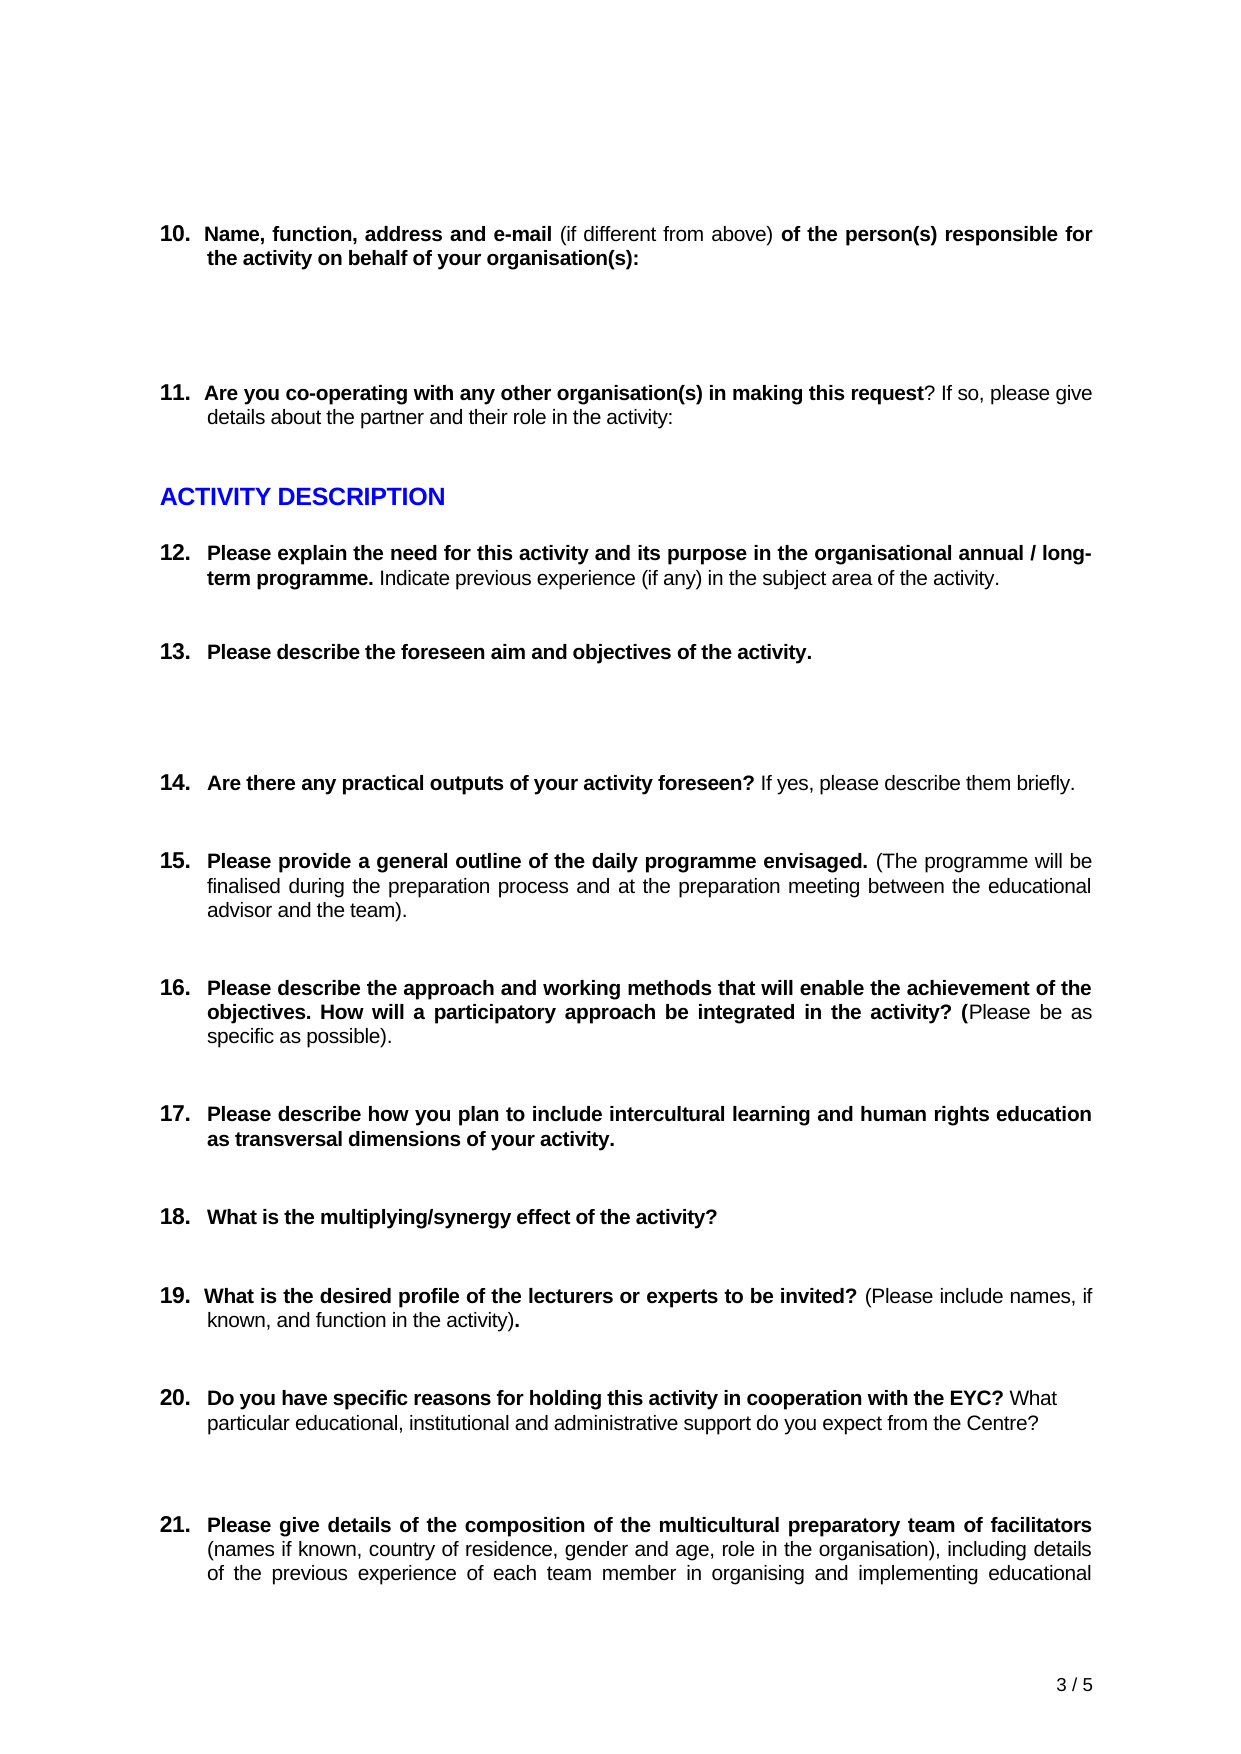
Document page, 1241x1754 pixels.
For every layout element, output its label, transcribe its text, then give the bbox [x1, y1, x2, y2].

list Are there any practical outputs of your activity foreseen? If yes, please describe them briefly. [159, 768, 1092, 795]
list Are you co-operating with any other organisation(s) in making this request? If so, please give details about the partner and their role in the activity: [159, 379, 1092, 429]
list Please describe the approach and working methods that will enable the achievement of the objectives. How will a participatory approach be integrated in the activity? (Please be as specific as possible). [159, 974, 1092, 1048]
list What is the multiplying/synergy effect of the activity? [159, 1203, 1092, 1229]
list Please describe the foreseen aim and objectives of the activity. [159, 638, 1092, 664]
list Please explain the need for this activity and its purpose in the organisational annual / long-term programme. Indicate previous experience (if any) in the subject area of the activity. [159, 539, 1092, 590]
list Do you have specific reasons for holding this activity in cooperation with the EYC? What particular educational, institutional and administrative support do you expect from the Centre? [159, 1384, 1092, 1434]
list Please describe how you plan to include intercultural learning and human rights education as transversal dimensions of your activity. [159, 1100, 1092, 1151]
list Name, function, address and e-mail (if different from above) of the person(s) responsible for the activity on behalf of your organisation(s): [159, 219, 1092, 270]
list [159, 1511, 1092, 1585]
list Please provide a general outline of the daily programme envisaged. (The programme will be finalised during the preparation process and at the preparation meeting between the educational advisor and the team). [159, 847, 1092, 921]
list What is the desired profile of the lecturers or experts to be invited? (Please include names, if known, and function in the activity). [159, 1282, 1092, 1332]
text ACTIVITY DESCRIPTION [159, 482, 1092, 511]
